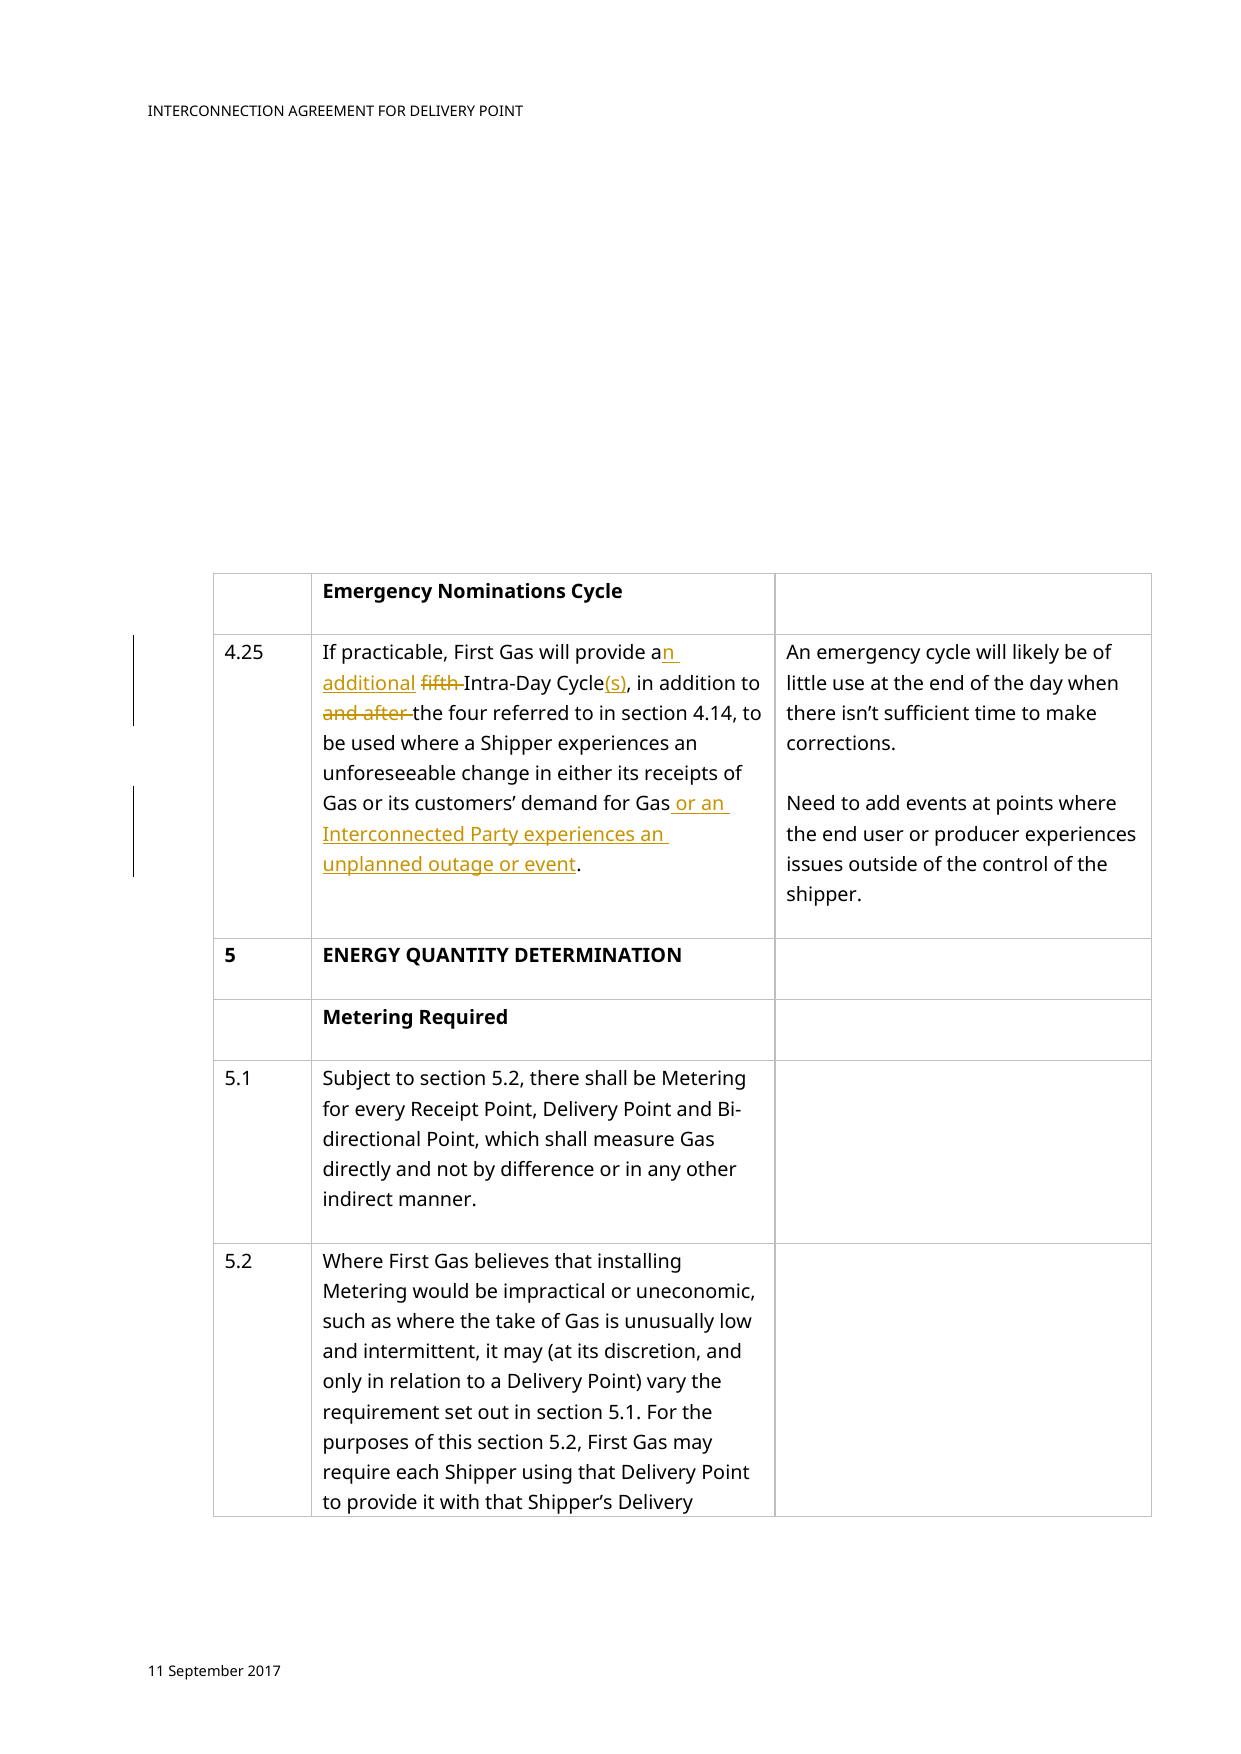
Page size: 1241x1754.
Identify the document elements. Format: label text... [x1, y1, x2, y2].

table_cell [776, 1061, 1151, 1243]
table_cell [776, 574, 1151, 634]
table_cell 5.1 [214, 1061, 311, 1243]
table_cell 5.2 [214, 1244, 311, 1516]
table_cell Where First Gas believes that installing Metering would be impractical or uneconomic, such as where the take of Gas is unusually low and intermittent, it may (at its discretion, and only in relation to a Delivery Point) vary the requirement set out in section 5.1. For the purposes of this section 5.2, First Gas may require each Shipper using that Delivery Point to provide it with that Shipper’s Delivery Quantities, as determined by: [312, 1244, 774, 1516]
table_cell [776, 1244, 1151, 1516]
table_cell 4.25 [214, 635, 311, 937]
table_cell Metering Required [312, 1000, 774, 1060]
table_cell [776, 939, 1151, 999]
table_cell An emergency cycle will likely be of little use at the end of the day when there isn’t sufficient time to make corrections. Need to add events at points where the end user or producer experiences issues outside of the control of the shipper. [776, 635, 1151, 937]
table_cell [214, 1000, 311, 1060]
table_cell [776, 1000, 1151, 1060]
table_cell [214, 574, 311, 634]
table_cell Subject to section 5.2, there shall be Metering for every Receipt Point, Delivery Point and Bi-directional Point, which shall measure Gas directly and not by difference or in any other indirect manner. [312, 1061, 774, 1243]
table_cell ENERGY QUANTITY DETERMINATION [312, 939, 774, 999]
table_cell Emergency Nominations Cycle [312, 574, 774, 634]
table_cell 5 [214, 939, 311, 999]
table_cell If practicable, First Gas will provide a Intra-Day Cycle, in addition to the four referred to in section 4.14, to be used where a Shipper experiences an unforeseeable change in either its receipts of Gas or its customers’ demand for Gas. [312, 635, 774, 937]
